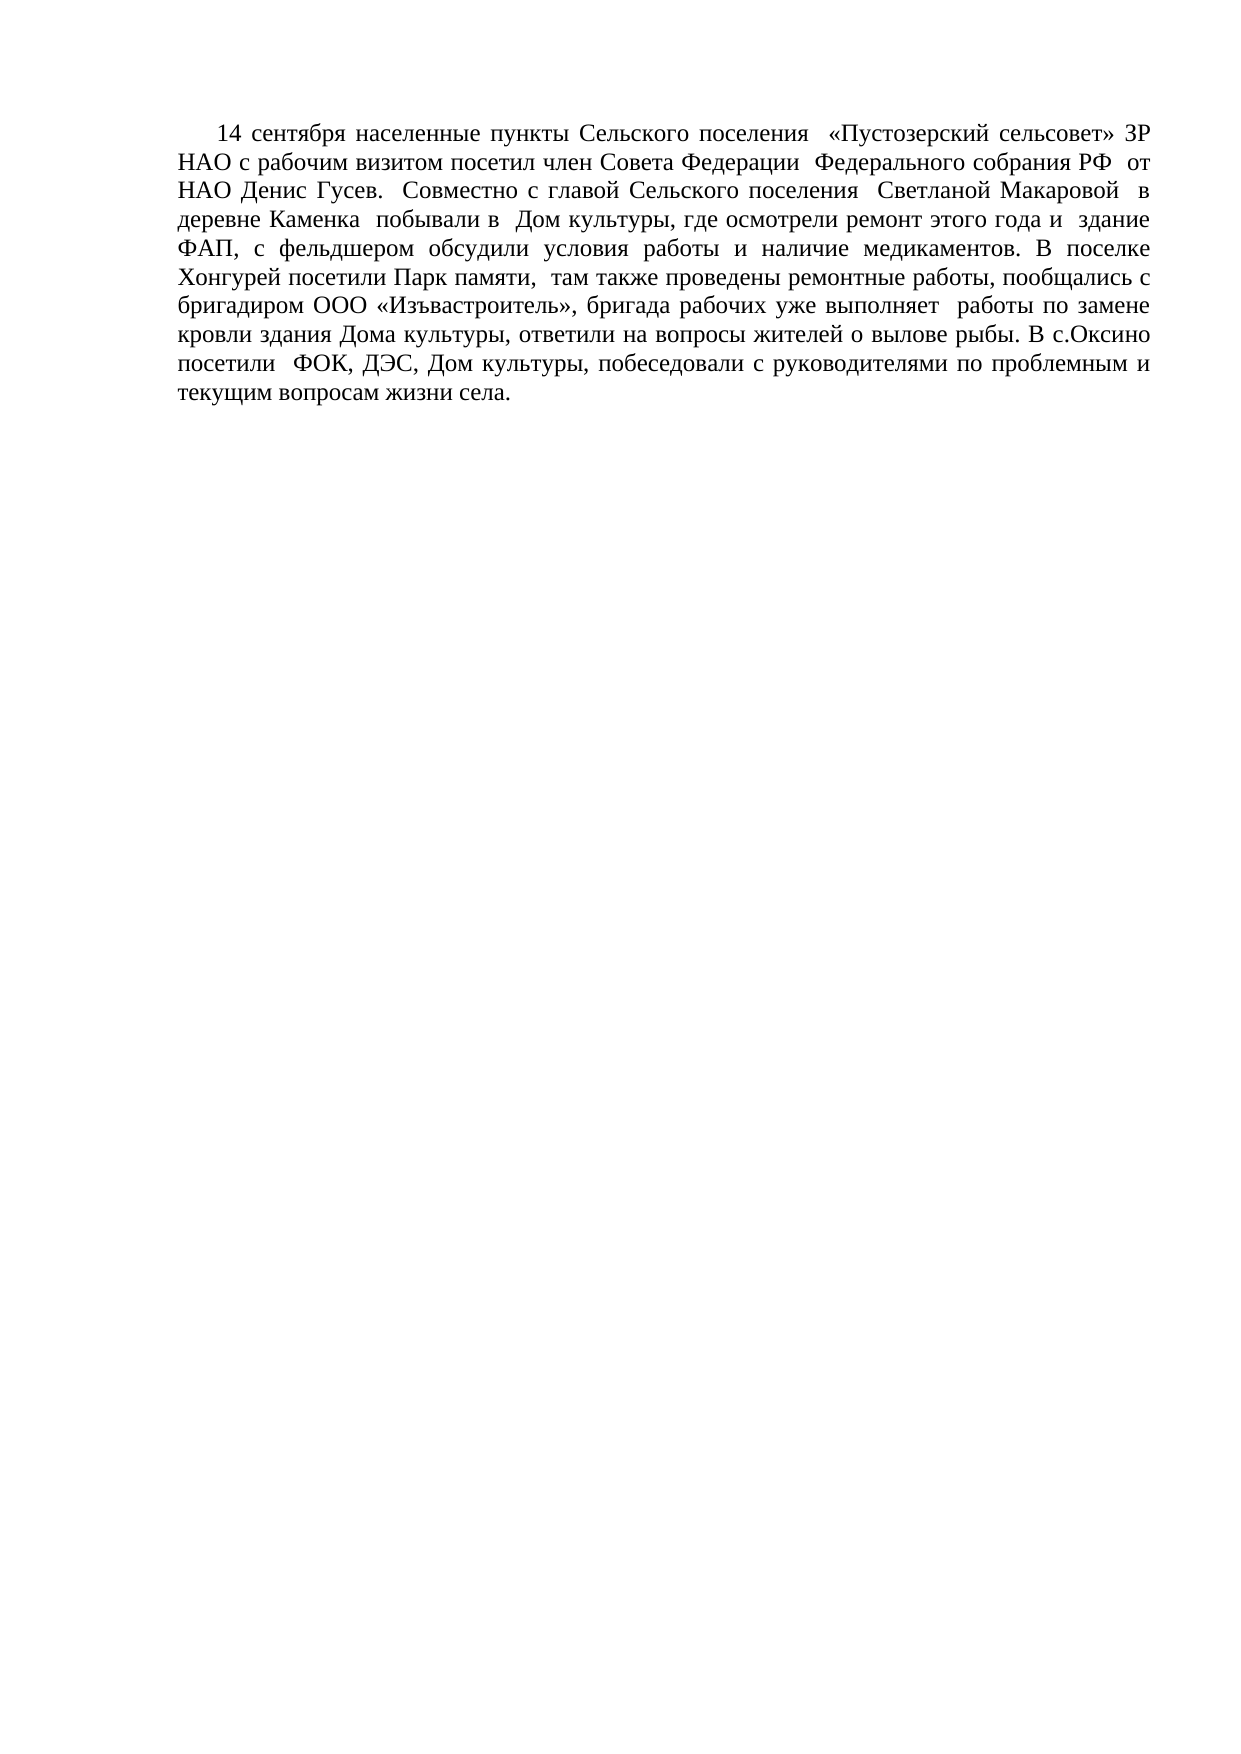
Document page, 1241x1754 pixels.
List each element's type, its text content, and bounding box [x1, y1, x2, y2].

text 14 сентября населенные пункты Сельского поселения «Пустозерский сельсовет» ЗР НАО с рабочим визитом посетил член Совета Федерации Федерального собрания РФ от НАО Денис Гусев. Совместно с главой Сельского поселения Светланой Макаровой в деревне Каменка побывали в Дом культуры, где осмотрели ремонт этого года и здание ФАП, с фельдшером обсудили условия работы и наличие медикаментов. В поселке Хонгурей посетили Парк памяти, там также проведены ремонтные работы, пообщались с бригадиром ООО «Изъвастроитель», бригада рабочих уже выполняет работы по замене кровли здания Дома культуры, ответили на вопросы жителей о вылове рыбы. В с.Оксино посетили ФОК, ДЭС, Дом культуры, побеседовали с руководителями по проблемным и текущим вопросам жизни села. [177, 118, 1152, 406]
